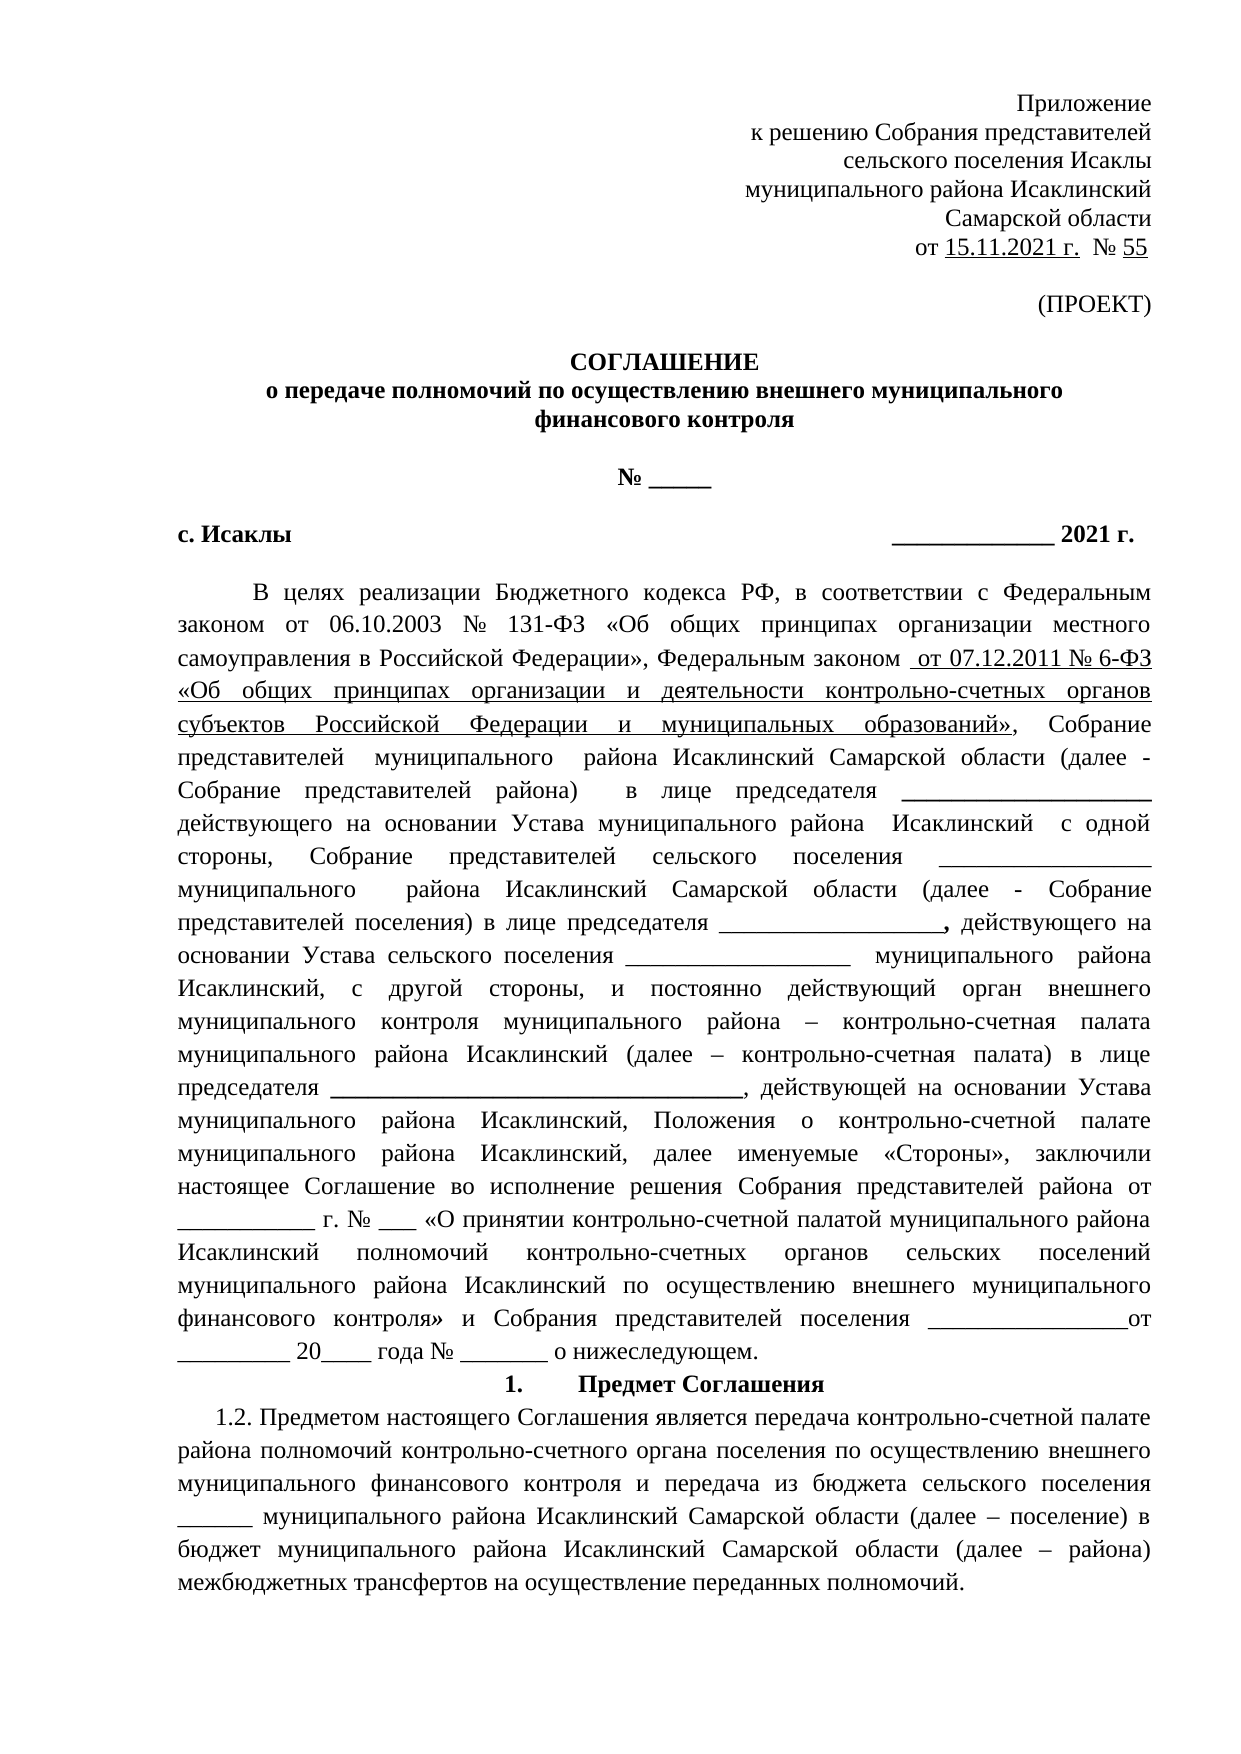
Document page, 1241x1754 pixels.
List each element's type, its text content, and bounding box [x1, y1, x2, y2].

text Приложение [177, 88, 1152, 117]
text 1.2. Предметом настоящего Соглашения является передача контрольно-счетной палате района полномочий контрольно-счетного органа поселения по осуществлению внешнего муниципального финансового контроля и передача из бюджета сельского поселения ______ муниципального района Исаклинский Самарской области (далее – поселение) в бюджет муниципального района Исаклинский Самарской области (далее – района) межбюджетных трансфертов на осуществление переданных полномочий. [177, 1402, 1152, 1596]
list Предмет Соглашения [177, 1369, 1152, 1398]
text финансового контроля [177, 404, 1152, 433]
text (ПРОЕКТ) [177, 289, 1152, 318]
text СОГЛАШЕНИЕ [177, 347, 1152, 375]
text о передаче полномочий по осуществлению внешнего муниципального [177, 375, 1152, 404]
text с. Исаклы _____________ 2021 г. [177, 519, 1152, 548]
text В целях реализации Бюджетного кодекса РФ, в соответствии с Федеральным законом от 06.10.2003 № 131-ФЗ «Об общих принципах организации местного самоуправления в Российской Федерации», Федеральным законом от 07.12.2011 № 6-ФЗ «Об общих принципах организации и деятельности контрольно-счетных органов субъектов Российской Федерации и муниципальных образований», Собрание представителей муниципального района Исаклинский Самарской области (далее - Собрание представителей района) в лице председателя ____________________ действующего на основании Устава муниципального района Исаклинский с одной стороны, Собрание представителей сельского поселения _________________ муниципального района Исаклинский Самарской области (далее - Собрание представителей поселения) в лице председателя __________________, действующего на основании Устава сельского поселения __________________ муниципального района Исаклинский, с другой стороны, и постоянно действующий орган внешнего муниципального контроля муниципального района – контрольно-счетная палата муниципального района Исаклинский (далее – контрольно-счетная палата) в лице председателя _________________________________, действующей на основании Устава муниципального района Исаклинский, Положения о контрольно-счетной палате муниципального района Исаклинский, далее именуемые «Стороны», заключили настоящее Соглашение во исполнение решения Собрания представителей района от ___________ г. № ___ «О принятии контрольно-счетной палатой муниципального района Исаклинский полномочий контрольно-счетных органов сельских поселений муниципального района Исаклинский по осуществлению внешнего муниципального финансового контроля» и Собрания представителей поселения ________________от _________ 20____ года № _______ о нижеследующем. [177, 577, 1152, 701]
text Самарской области [177, 203, 1152, 232]
text В целях реализации Бюджетного кодекса РФ, в соответствии с Федеральным законом от 06.10.2003 № 131-ФЗ «Об общих принципах организации местного самоуправления в Российской Федерации», Федеральным законом от 07.12.2011 № 6-ФЗ «Об общих принципах организации и деятельности контрольно-счетных органов субъектов Российской Федерации и муниципальных образований», Собрание представителей муниципального района Исаклинский Самарской области (далее - Собрание представителей района) в лице председателя ____________________ действующего на основании Устава муниципального района Исаклинский с одной стороны, Собрание представителей сельского поселения _________________ муниципального района Исаклинский Самарской области (далее - Собрание представителей поселения) в лице председателя __________________, действующего на основании Устава сельского поселения __________________ муниципального района Исаклинский, с другой стороны, и постоянно действующий орган внешнего муниципального контроля муниципального района – контрольно-счетная палата муниципального района Исаклинский (далее – контрольно-счетная палата) в лице председателя _________________________________, действующей на основании Устава муниципального района Исаклинский, Положения о контрольно-счетной палате муниципального района Исаклинский, далее именуемые «Стороны», заключили настоящее Соглашение во исполнение решения Собрания представителей района от ___________ г. № ___ «О принятии контрольно-счетной палатой муниципального района Исаклинский полномочий контрольно-счетных органов сельских поселений муниципального района Исаклинский по осуществлению внешнего муниципального финансового контроля» и Собрания представителей поселения ________________от _________ 20____ года № _______ о нижеследующем. [177, 702, 1152, 1365]
text к решению Собрания представителей [177, 117, 1152, 145]
text сельского поселения Исаклы [177, 145, 1152, 174]
text муниципального района Исаклинский [177, 174, 1152, 203]
text № _____ [177, 462, 1152, 490]
text от 15.11.2021 г. № 55 [177, 232, 1152, 260]
